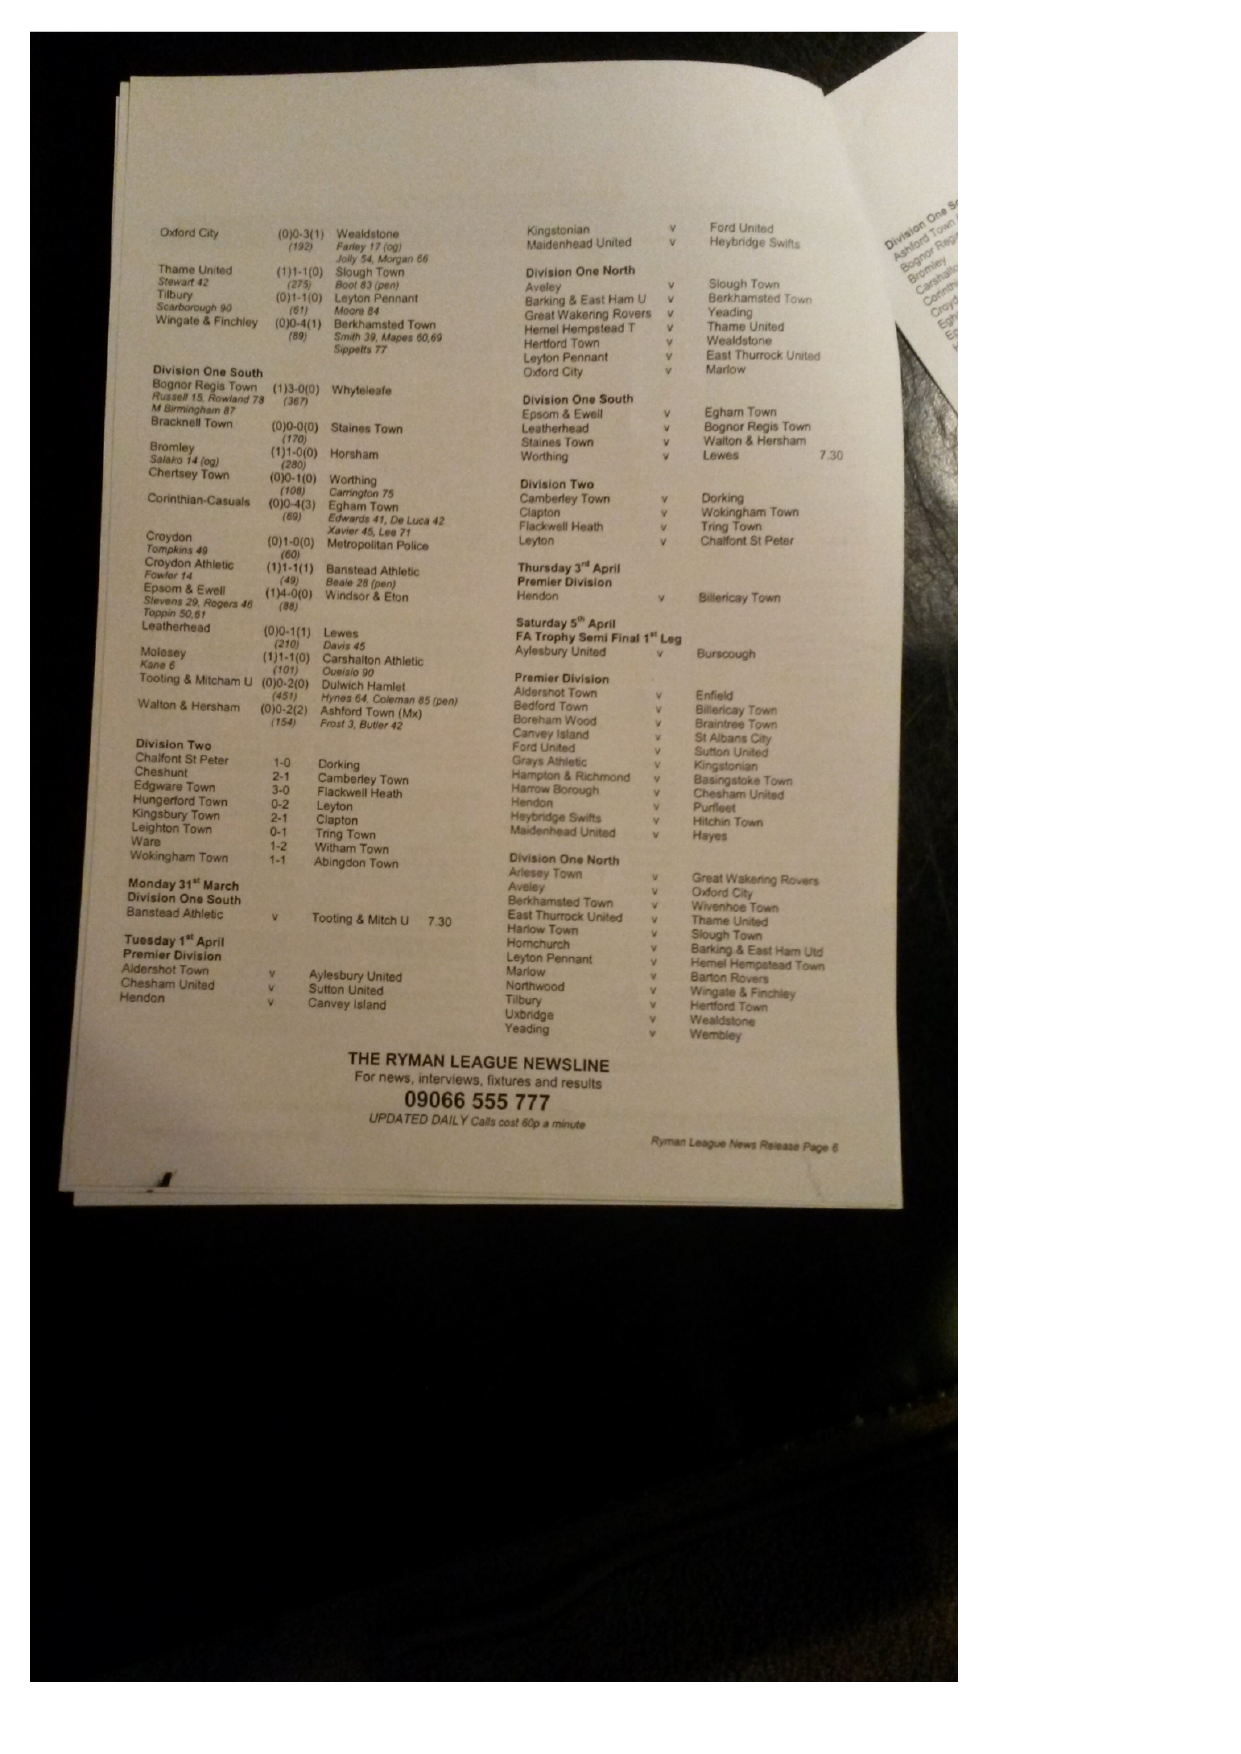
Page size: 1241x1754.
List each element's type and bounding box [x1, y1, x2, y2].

picture [31, 34, 958, 1682]
